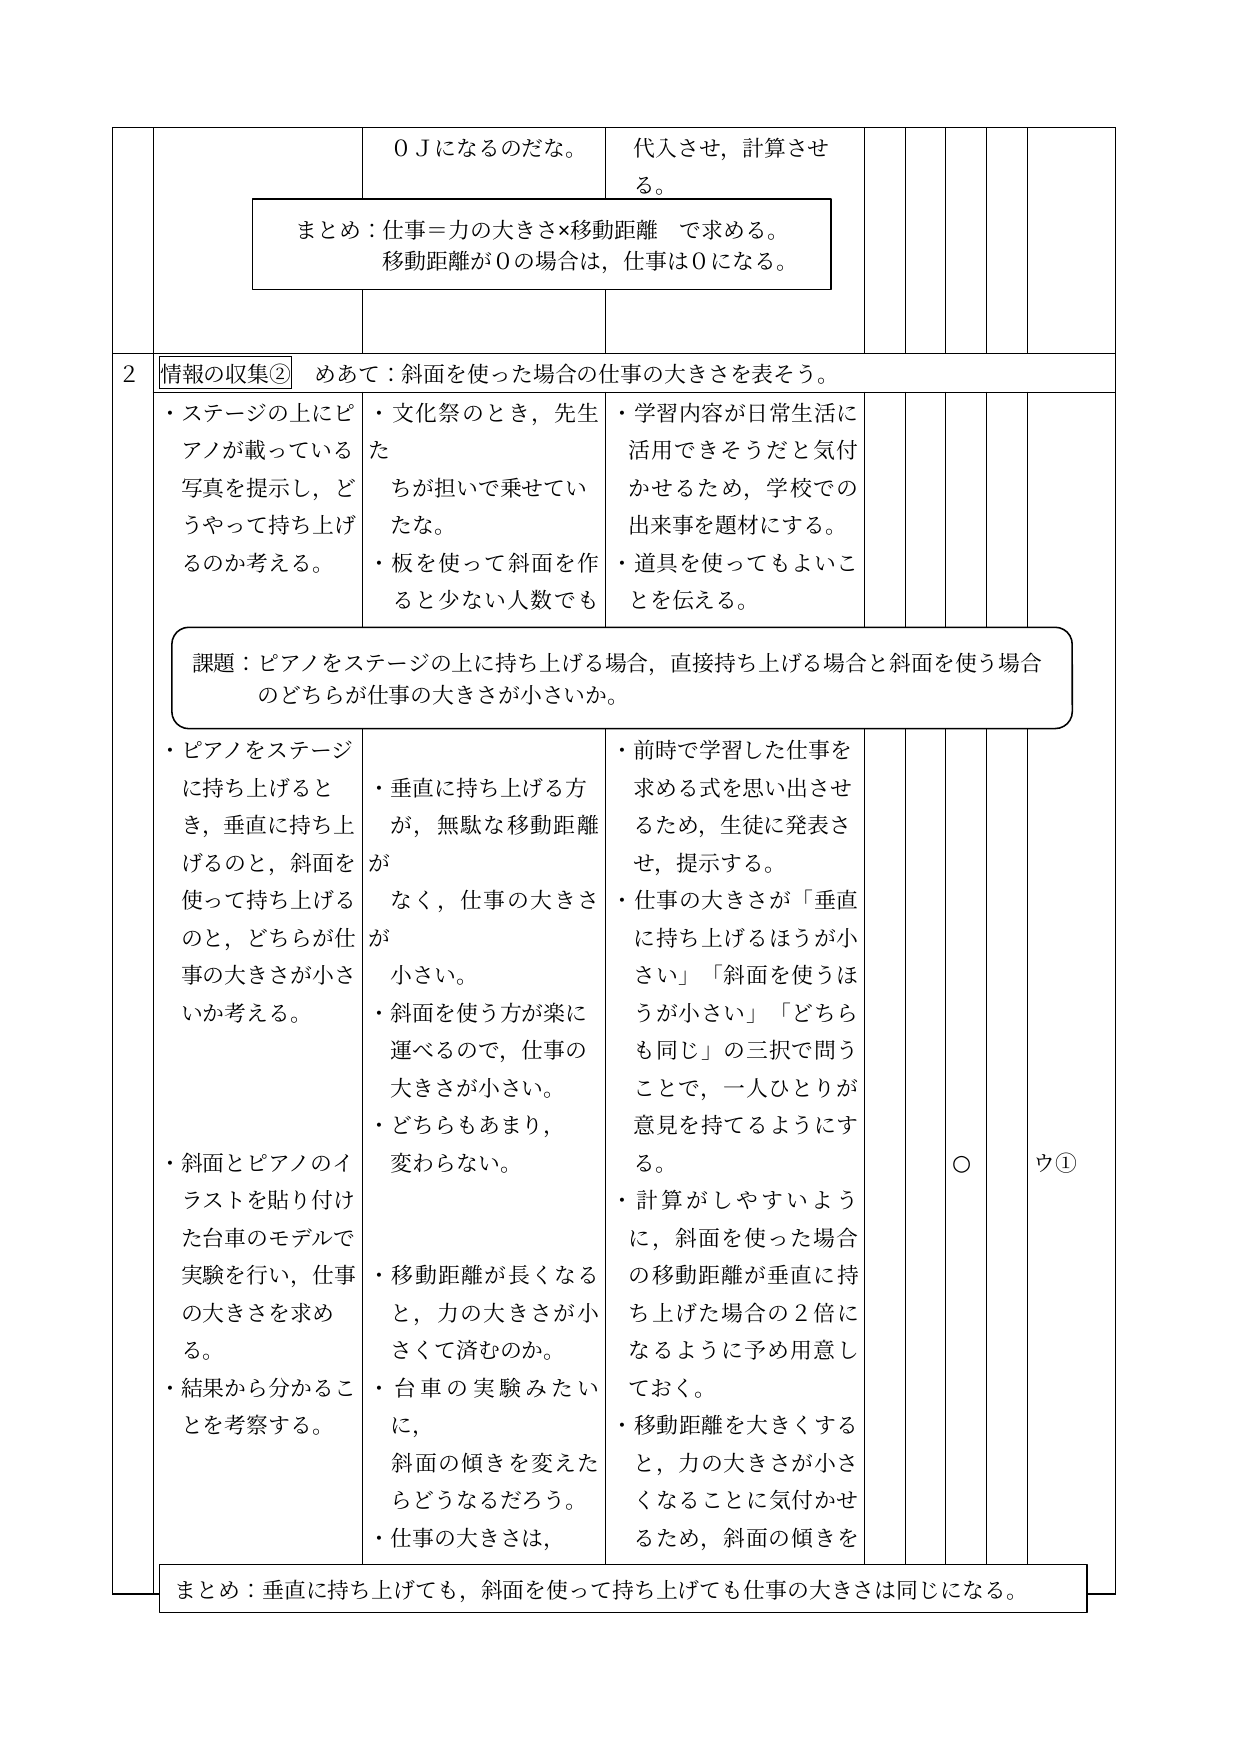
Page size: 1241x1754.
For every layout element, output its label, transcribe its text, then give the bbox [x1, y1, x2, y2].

table_cell [906, 730, 945, 1564]
table_cell ○ [946, 393, 986, 626]
table_cell ○ [987, 128, 1027, 353]
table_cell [154, 393, 362, 1593]
table_cell エ① [1028, 128, 1115, 353]
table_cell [363, 128, 605, 198]
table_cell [363, 730, 605, 1564]
table_cell [906, 393, 945, 626]
table_cell 情報の収集② めあて：斜面を使った場合の仕事の大きさを表そう。 [154, 354, 1115, 392]
table_cell [987, 393, 1027, 626]
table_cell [606, 128, 864, 353]
table_cell [865, 128, 905, 353]
table_cell ○ [946, 730, 986, 1564]
table_cell ２ [113, 354, 153, 1593]
table_cell [865, 730, 905, 1564]
table_cell ウ① [1028, 393, 1115, 1593]
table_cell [154, 128, 362, 353]
table_cell [946, 128, 986, 353]
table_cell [606, 730, 864, 1564]
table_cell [363, 290, 605, 353]
table_cell [987, 730, 1027, 1564]
table_cell [906, 128, 945, 353]
table_cell [865, 393, 905, 626]
